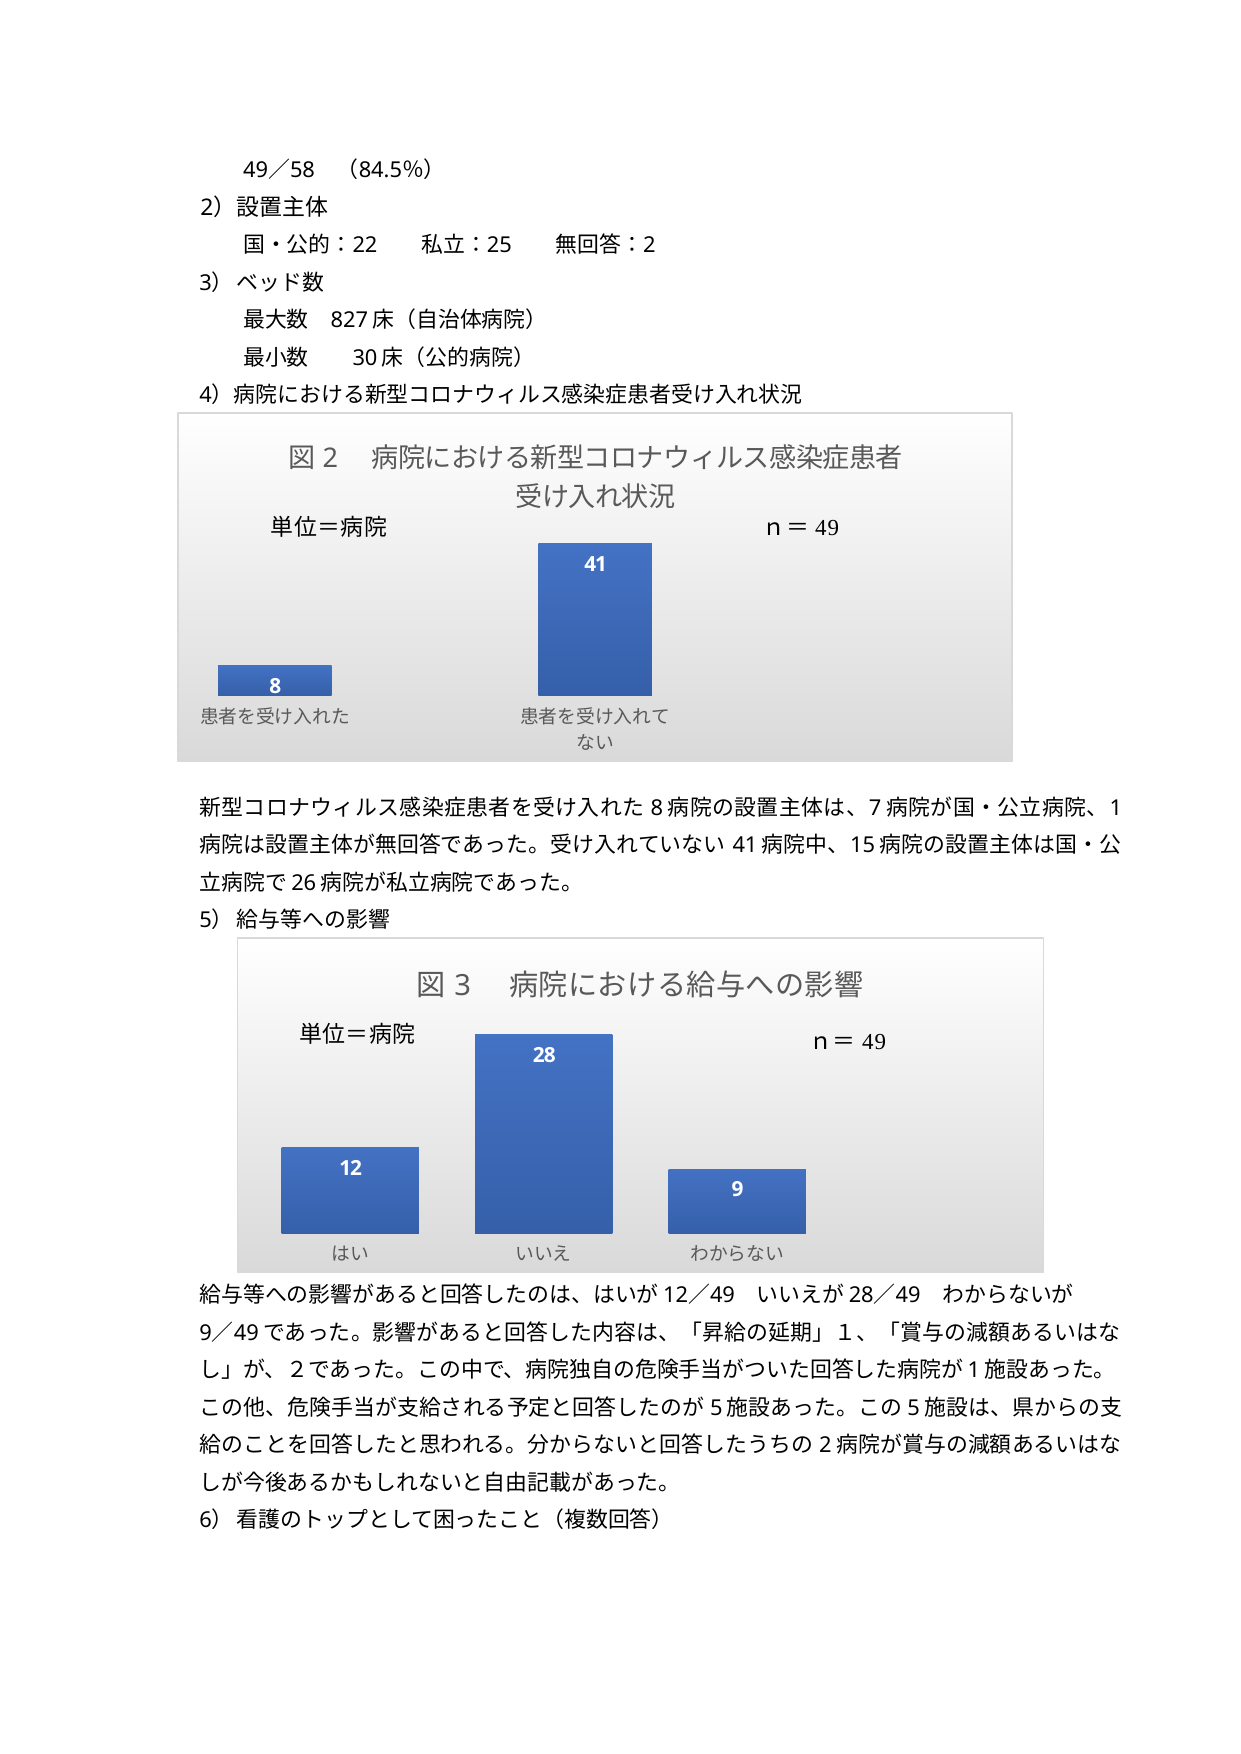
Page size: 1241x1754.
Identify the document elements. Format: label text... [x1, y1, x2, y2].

text 4）病院における新型コロナウィルス感染症患者受け入れ状況 [177, 375, 1122, 412]
list 最大数 827床（自治体病院） [221, 300, 1122, 337]
text 給与等への影響があると回答したのは、はいが12／49 いいえが28／49 わからないが [177, 1275, 1122, 1312]
text 新型コロナウィルス感染症患者を受け入れた8病院の設置主体は、7病院が国・公立病院、1病院は設置主体が無回答であった。受け入れていない41病院中、15病院の設置主体は国・公立病院で26病院が私立病院であった。 [199, 787, 1122, 900]
text 9／49であった。影響があると回答した内容は、「昇給の延期」１、「賞与の減額あるいはなし」が、２であった。この中で、病院独自の危険手当がついた回答した病院が1施設あった。 [199, 1312, 1122, 1387]
list ベッド数 [199, 262, 1122, 300]
text この他、危険手当が支給される予定と回答したのが5施設あった。この5施設は、県からの支給のことを回答したと思われる。分からないと回答したうちの2病院が賞与の減額あるいはなしが今後あるかもしれないと自由記載があった。 [199, 1387, 1122, 1500]
list 看護のトップとして困ったこと（複数回答） [199, 1500, 1122, 1537]
list 最小数 30床（公的病院） [221, 337, 1122, 375]
list 給与等への影響 [199, 900, 1122, 937]
text 2）設置主体 [177, 187, 1122, 225]
text 49／58 （84.5％） [177, 150, 1122, 187]
text 国・公的：22 私立：25 無回答：2 [177, 225, 1122, 262]
